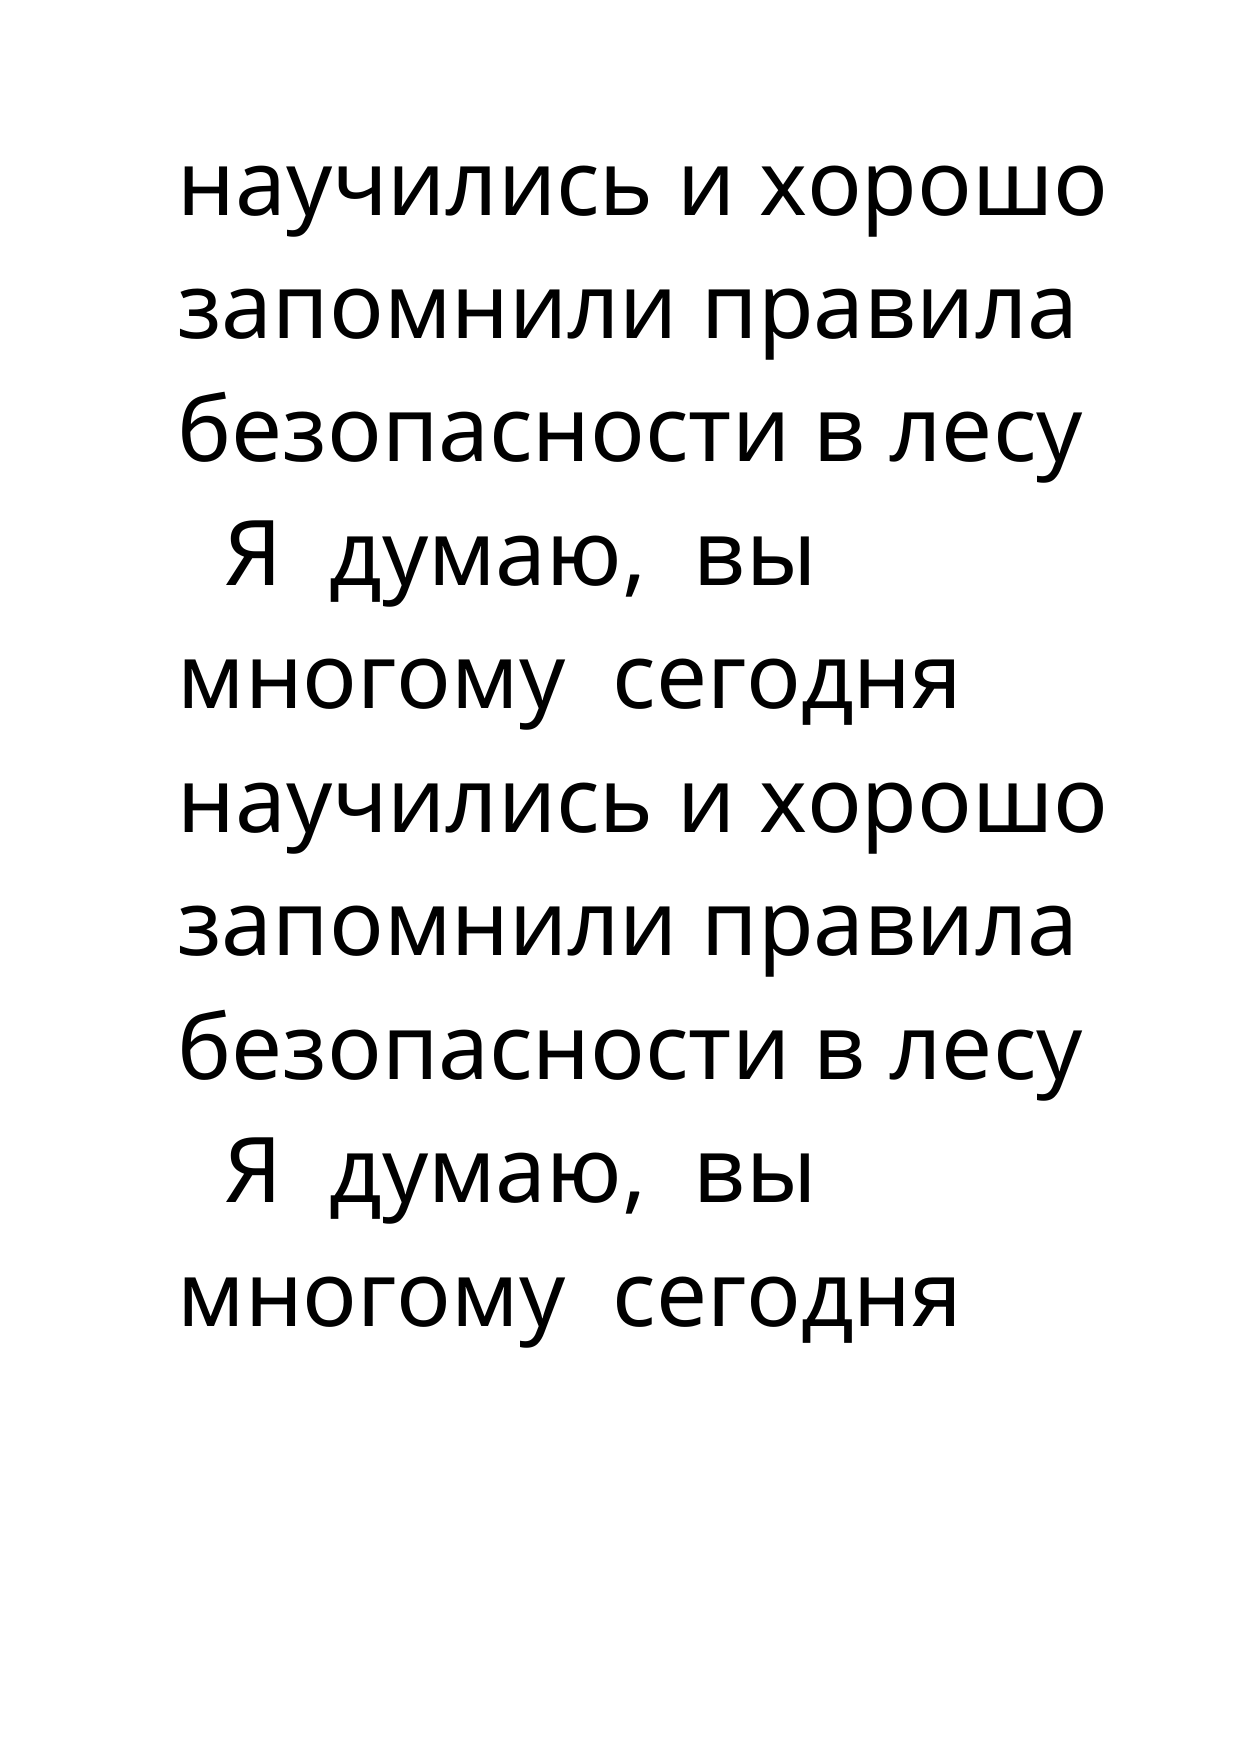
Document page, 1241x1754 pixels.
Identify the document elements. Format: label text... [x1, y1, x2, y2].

text Я думаю, вы многому сегодня [177, 1106, 1152, 1352]
text Я думаю, вы многому сегодня [177, 488, 1152, 735]
text научились и хорошо запомнили правила безопасности в лесу [177, 118, 1152, 488]
text научились и хорошо запомнили правила безопасности в лесу [177, 735, 1152, 1106]
